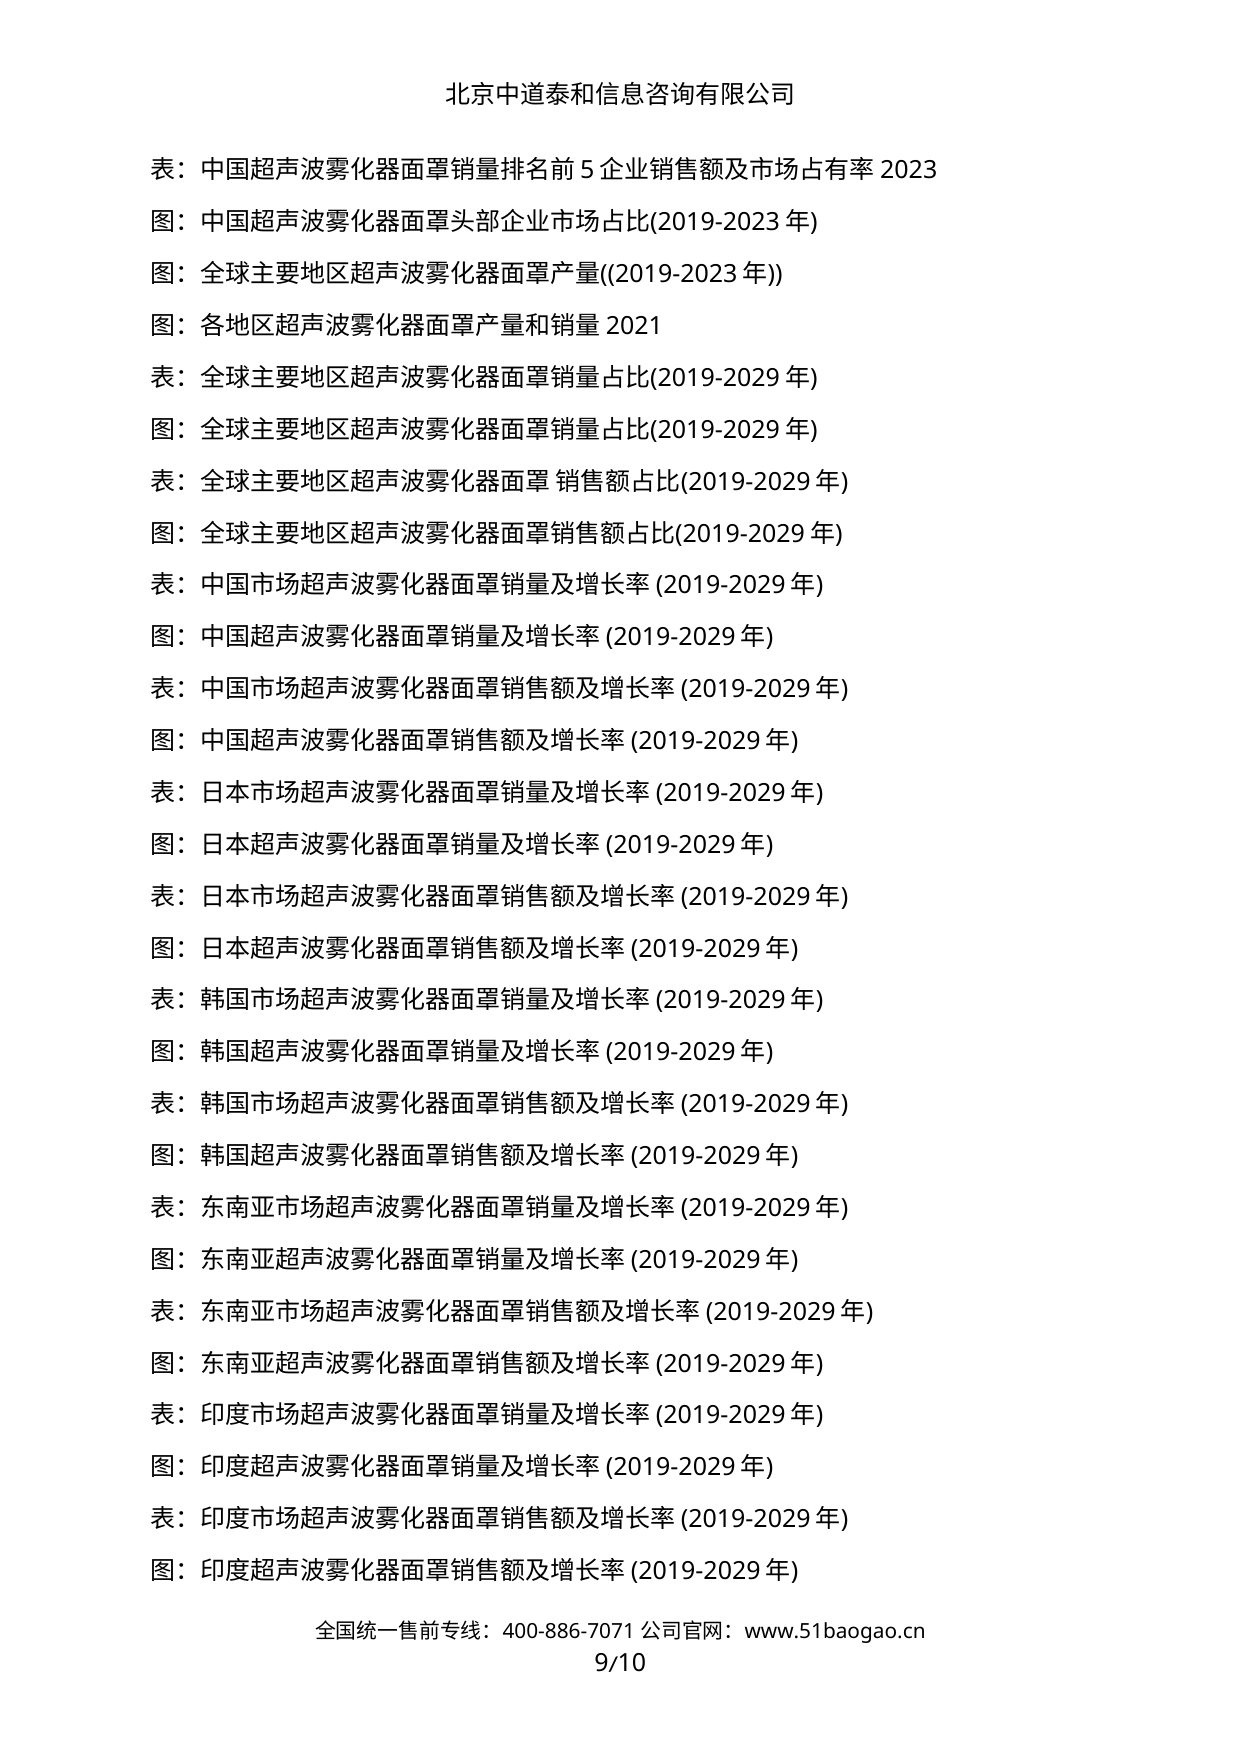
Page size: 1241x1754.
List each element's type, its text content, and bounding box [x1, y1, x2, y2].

text 图：全球主要地区超声波雾化器面罩销量占比(2019-2029年) [150, 409, 1090, 446]
text 表：印度市场超声波雾化器面罩销量及增长率 (2019-2029年) [150, 1395, 1090, 1431]
text 图：中国超声波雾化器面罩销量及增长率 (2019-2029年) [150, 617, 1090, 653]
text 表：东南亚市场超声波雾化器面罩销售额及增长率 (2019-2029年) [150, 1291, 1090, 1327]
text 表：韩国市场超声波雾化器面罩销售额及增长率 (2019-2029年) [150, 1084, 1090, 1120]
text 图：全球主要地区超声波雾化器面罩产量((2019-2023年)) [150, 254, 1090, 290]
text 表：日本市场超声波雾化器面罩销售额及增长率 (2019-2029年) [150, 876, 1090, 912]
text 表：中国市场超声波雾化器面罩销售额及增长率 (2019-2029年) [150, 669, 1090, 705]
text 表：印度市场超声波雾化器面罩销售额及增长率 (2019-2029年) [150, 1499, 1090, 1535]
text 图：东南亚超声波雾化器面罩销量及增长率 (2019-2029年) [150, 1239, 1090, 1276]
text 图：印度超声波雾化器面罩销售额及增长率 (2019-2029年) [150, 1551, 1090, 1587]
text 图：印度超声波雾化器面罩销量及增长率 (2019-2029年) [150, 1447, 1090, 1483]
text 图：中国超声波雾化器面罩头部企业市场占比(2019-2023年) [150, 202, 1090, 238]
text 图：日本超声波雾化器面罩销售额及增长率 (2019-2029年) [150, 928, 1090, 964]
text 表：中国超声波雾化器面罩销量排名前5企业销售额及市场占有率 2023 [150, 150, 1090, 186]
text 图：东南亚超声波雾化器面罩销售额及增长率 (2019-2029年) [150, 1343, 1090, 1379]
text 表：中国市场超声波雾化器面罩销量及增长率 (2019-2029年) [150, 565, 1090, 601]
text 图：日本超声波雾化器面罩销量及增长率 (2019-2029年) [150, 824, 1090, 861]
text 图：韩国超声波雾化器面罩销量及增长率 (2019-2029年) [150, 1032, 1090, 1068]
text 图：全球主要地区超声波雾化器面罩销售额占比(2019-2029年) [150, 513, 1090, 549]
text 表：东南亚市场超声波雾化器面罩销量及增长率 (2019-2029年) [150, 1187, 1090, 1224]
text 表：全球主要地区超声波雾化器面罩 销售额占比(2019-2029年) [150, 461, 1090, 497]
text 图：韩国超声波雾化器面罩销售额及增长率 (2019-2029年) [150, 1136, 1090, 1172]
text 表：韩国市场超声波雾化器面罩销量及增长率 (2019-2029年) [150, 980, 1090, 1016]
text 表：日本市场超声波雾化器面罩销量及增长率 (2019-2029年) [150, 772, 1090, 809]
text 图：各地区超声波雾化器面罩产量和销量 2021 [150, 306, 1090, 342]
text 表：全球主要地区超声波雾化器面罩销量占比(2019-2029年) [150, 357, 1090, 394]
text 图：中国超声波雾化器面罩销售额及增长率 (2019-2029年) [150, 721, 1090, 757]
